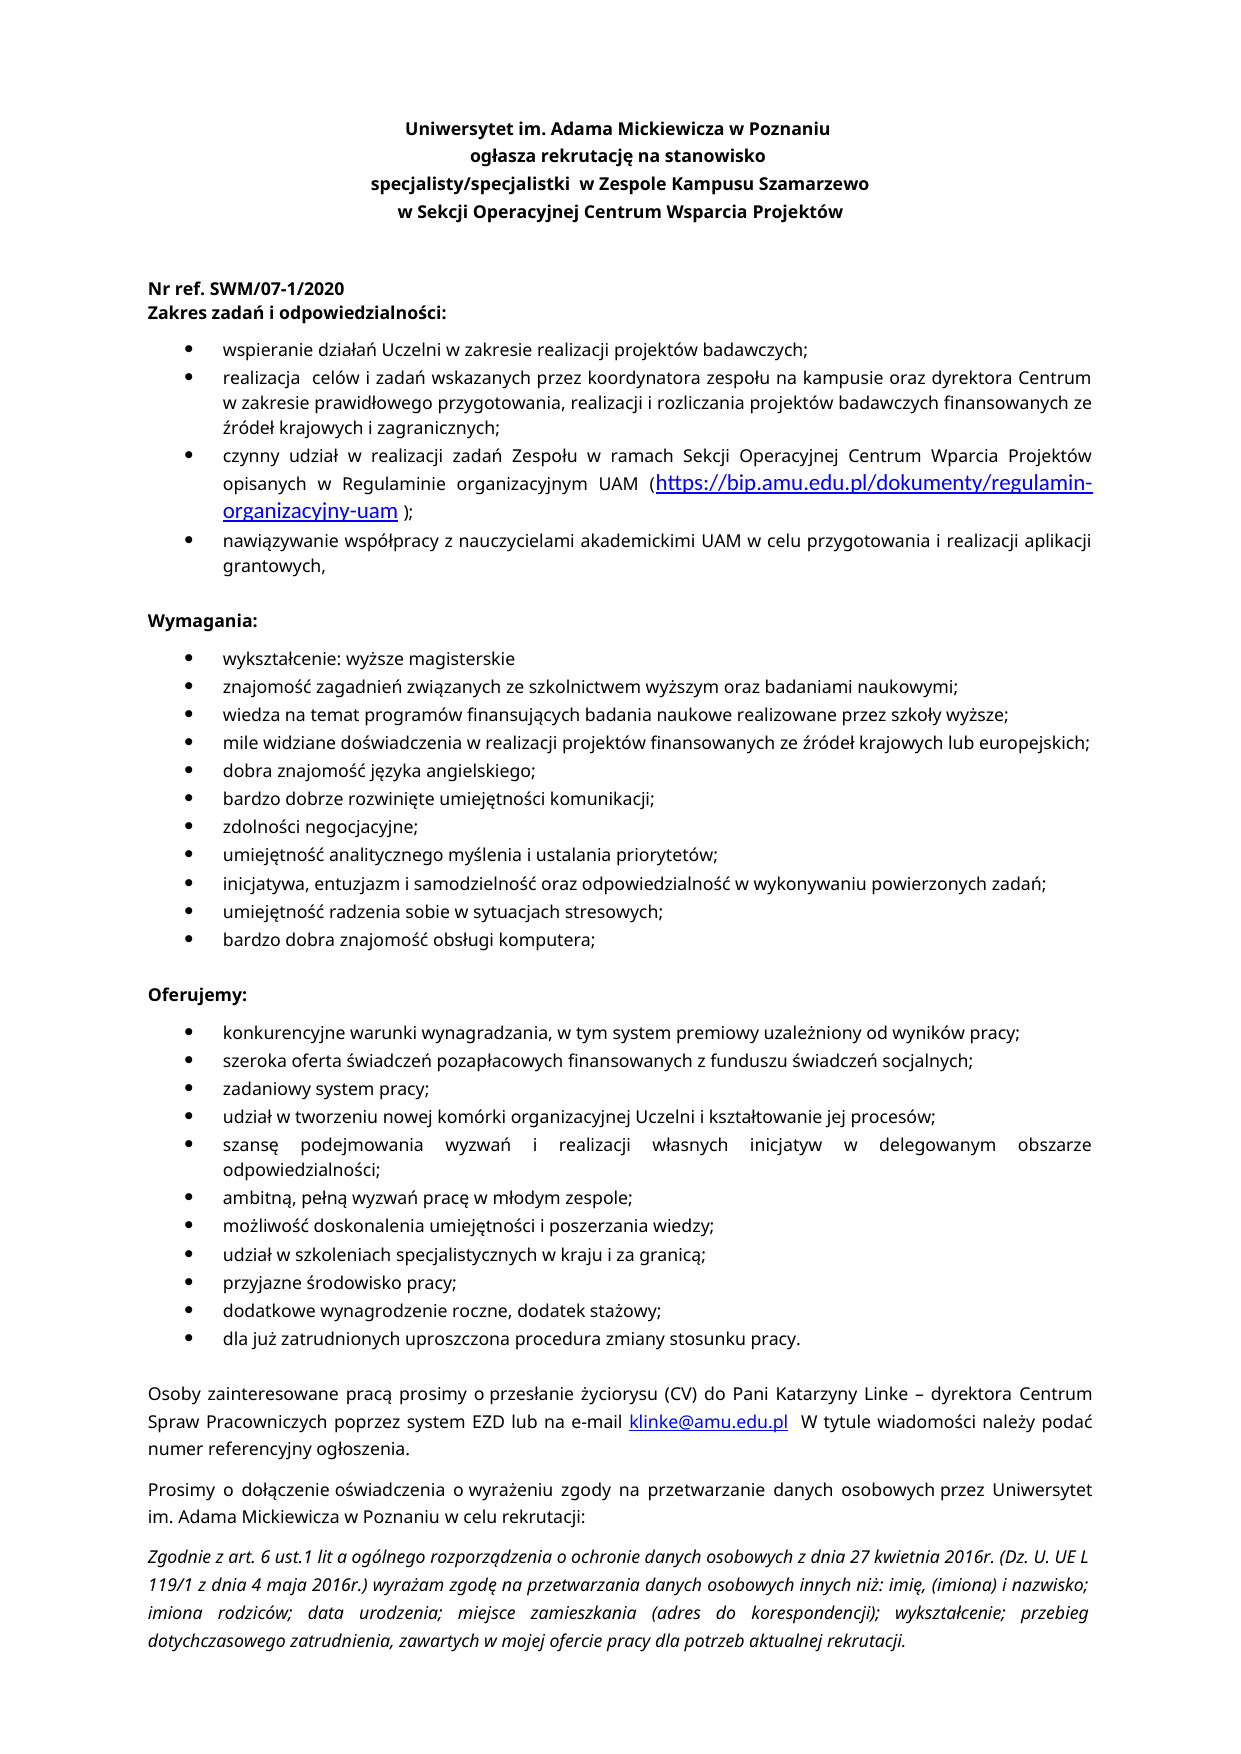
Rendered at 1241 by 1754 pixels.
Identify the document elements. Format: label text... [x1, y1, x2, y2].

text Uniwersytet im. Adama Mickiewicza w Poznaniu ogłasza rekrutację na stanowisko specjalisty/specjalistki w Zespole Kampusu Szamarzewo w Sekcji Operacyjnej Centrum Wsparcia Projektów [148, 116, 1093, 223]
text Nr ref. SWM/07-1/2020 [148, 276, 1093, 300]
list dobra znajomość języka angielskiego; [185, 758, 1093, 783]
text Osoby zainteresowane pracą prosimy o przesłanie życiorysu (CV) do Pani Katarzyny Linke – dyrektora Centrum Spraw Pracowniczych poprzez system EZD lub na e-mail klinke@amu.edu.pl W tytule wiadomości należy podać numer referencyjny ogłoszenia. [148, 1381, 1093, 1461]
list przyjazne środowisko pracy; [185, 1269, 1093, 1294]
list zadaniowy system pracy; [185, 1076, 1093, 1101]
text Zgodnie z art. 6 ust.1 lit a ogólnego rozporządzenia o ochronie danych osobowych z dnia 27 kwietnia 2016r. (Dz. U. UE L 119/1 z dnia 4 maja 2016r.) wyrażam zgodę na przetwarzania danych osobowych innych niż: imię, (imiona) i nazwisko; imiona rodziców; data urodzenia; miejsce zamieszkania (adres do korespondencji); wykształcenie; przebieg dotychczasowego zatrudnienia, zawartych w mojej ofercie pracy dla potrzeb aktualnej rekrutacji. [148, 1545, 1093, 1652]
list wiedza na temat programów finansujących badania naukowe realizowane przez szkoły wyższe; [185, 701, 1093, 726]
list udział w szkoleniach specjalistycznych w kraju i za granicą; [185, 1241, 1093, 1266]
list bardzo dobrze rozwinięte umiejętności komunikacji; [185, 786, 1093, 811]
list wspieranie działań Uczelni w zakresie realizacji projektów badawczych; [185, 337, 1093, 362]
list zdolności negocjacyjne; [185, 814, 1093, 839]
list umiejętność radzenia sobie w sytuacjach stresowych; [185, 898, 1093, 923]
list bardzo dobra znajomość obsługi komputera; [185, 926, 1093, 951]
list szansę podejmowania wyzwań i realizacji własnych inicjatyw w delegowanym obszarze odpowiedzialności; [185, 1132, 1093, 1182]
list dla już zatrudnionych uproszczona procedura zmiany stosunku pracy. [185, 1326, 1093, 1351]
list realizacja celów i zadań wskazanych przez koordynatora zespołu na kampusie oraz dyrektora Centrum w zakresie prawidłowego przygotowania, realizacji i rozliczania projektów badawczych finansowanych ze źródeł krajowych i zagranicznych; [185, 365, 1093, 440]
text Wymagania: [148, 608, 1093, 633]
list czynny udział w realizacji zadań Zespołu w ramach Sekcji Operacyjnej Centrum Wparcia Projektów opisanych w Regulaminie organizacyjnym UAM (https://bip.amu.edu.pl/dokumenty/regulamin-organizacyjny-uam ); [185, 443, 1093, 524]
list szeroka oferta świadczeń pozapłacowych finansowanych z funduszu świadczeń socjalnych; [185, 1047, 1093, 1072]
text Prosimy o dołączenie oświadczenia o wyrażeniu zgody na przetwarzanie danych osobowych przez Uniwersytet im. Adama Mickiewicza w Poznaniu w celu rekrutacji: [148, 1477, 1093, 1529]
text Oferujemy: [148, 983, 1093, 1007]
list możliwość doskonalenia umiejętności i poszerzania wiedzy; [185, 1213, 1093, 1238]
list mile widziane doświadczenia w realizacji projektów finansowanych ze źródeł krajowych lub europejskich; [185, 729, 1093, 754]
list wykształcenie: wyższe magisterskie [185, 645, 1093, 670]
list znajomość zagadnień związanych ze szkolnictwem wyższym oraz badaniami naukowymi; [185, 673, 1093, 698]
list inicjatywa, entuzjazm i samodzielność oraz odpowiedzialność w wykonywaniu powierzonych zadań; [185, 870, 1093, 895]
list konkurencyjne warunki wynagradzania, w tym system premiowy uzależniony od wyników pracy; [185, 1019, 1093, 1044]
list nawiązywanie współpracy z nauczycielami akademickimi UAM w celu przygotowania i realizacji aplikacji grantowych, [185, 527, 1093, 577]
text Zakres zadań i odpowiedzialności: [148, 300, 1093, 324]
list udział w tworzeniu nowej komórki organizacyjnej Uczelni i kształtowanie jej procesów; [185, 1104, 1093, 1129]
list dodatkowe wynagrodzenie roczne, dodatek stażowy; [185, 1297, 1093, 1322]
list ambitną, pełną wyzwań pracę w młodym zespole; [185, 1185, 1093, 1210]
list umiejętność analitycznego myślenia i ustalania priorytetów; [185, 842, 1093, 867]
